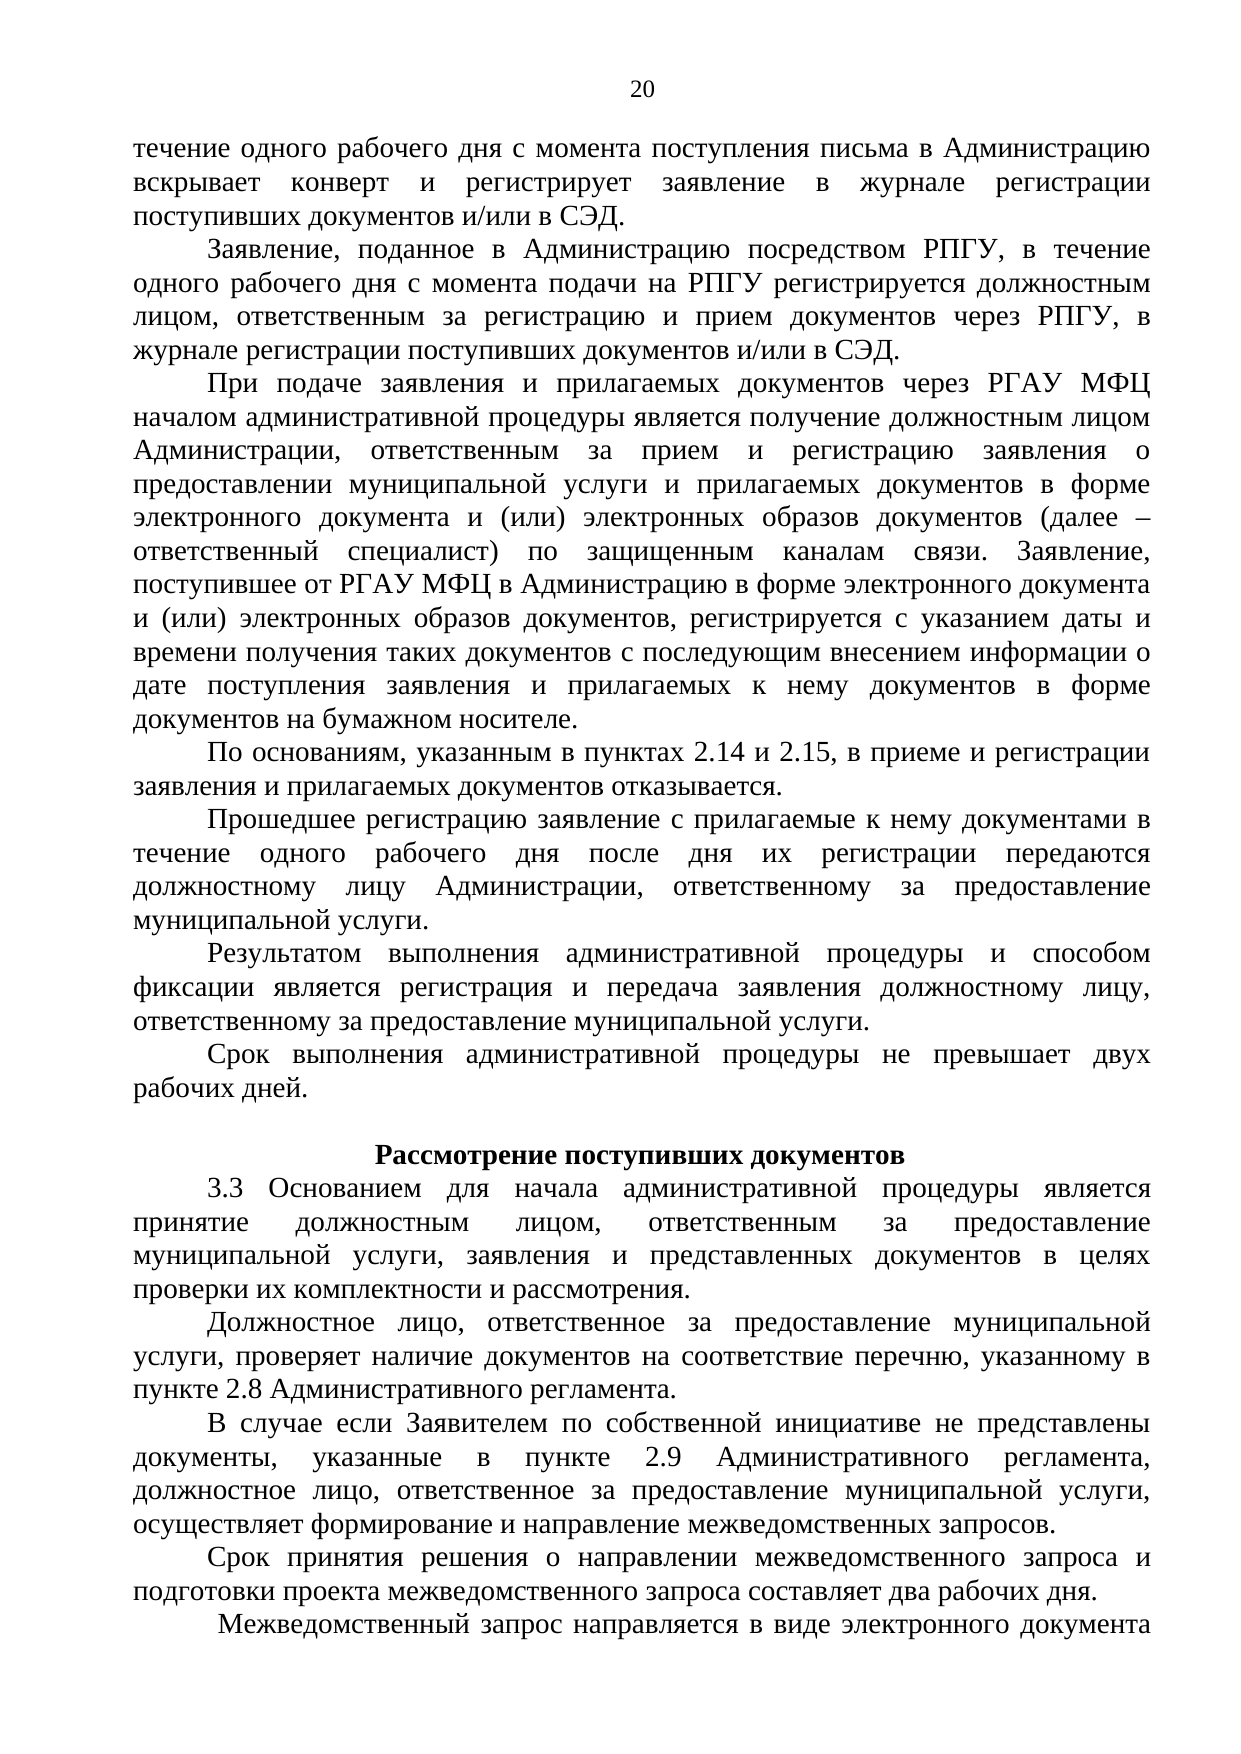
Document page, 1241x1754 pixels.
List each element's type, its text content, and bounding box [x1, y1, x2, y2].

text 3.3 Основанием для начала административной процедуры является принятие должностным лицом, ответственным за предоставление муниципальной услуги, заявления и представленных документов в целях проверки их комплектности и рассмотрения. [133, 1170, 1152, 1304]
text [133, 1606, 1152, 1640]
text В случае если Заявителем по собственной инициативе не представлены документы, указанные в пункте 2.9 Административного регламента, должностное лицо, ответственное за предоставление муниципальной услуги, осуществляет формирование и направление межведомственных запросов. [133, 1405, 1152, 1539]
text Прошедшее регистрацию заявление с прилагаемые к нему документами в течение одного рабочего дня после дня их регистрации передаются должностному лицу Администрации, ответственному за предоставление муниципальной услуги. [133, 801, 1152, 936]
text Должностное лицо, ответственное за предоставление муниципальной услуги, проверяет наличие документов на соответствие перечню, указанному в пункте 2.8 Административного регламента. [133, 1304, 1152, 1405]
text Заявление, поданное в Администрацию посредством РПГУ, в течение одного рабочего дня с момента подачи на РПГУ регистрируется должностным лицом, ответственным за регистрацию и прием документов через РПГУ, в журнале регистрации поступивших документов и/или в СЭД. [133, 231, 1152, 365]
text Рассмотрение поступивших документов [133, 1137, 1152, 1170]
text Срок выполнения административной процедуры не превышает двух рабочих дней. [133, 1036, 1152, 1103]
text При подаче заявления и прилагаемых документов через РГАУ МФЦ началом административной процедуры является получение должностным лицом Администрации, ответственным за прием и регистрацию заявления о предоставлении муниципальной услуги и прилагаемых документов в форме электронного документа и (или) электронных образов документов (далее – ответственный специалист) по защищенным каналам связи. Заявление, поступившее от РГАУ МФЦ в Администрацию в форме электронного документа и (или) электронных образов документов, регистрируется с указанием даты и времени получения таких документов с последующим внесением информации о дате поступления заявления и прилагаемых к нему документов в форме документов на бумажном носителе. [133, 365, 1152, 734]
text По основаниям, указанным в пунктах 2.14 и 2.15, в приеме и регистрации заявления и прилагаемых документов отказывается. [133, 734, 1152, 801]
text Срок принятия решения о направлении межведомственного запроса и подготовки проекта межведомственного запроса составляет два рабочих дня. [133, 1539, 1152, 1606]
text Результатом выполнения административной процедуры и способом фиксации является регистрация и передача заявления должностному лицу, ответственному за предоставление муниципальной услуги. [133, 936, 1152, 1036]
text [133, 131, 1152, 231]
